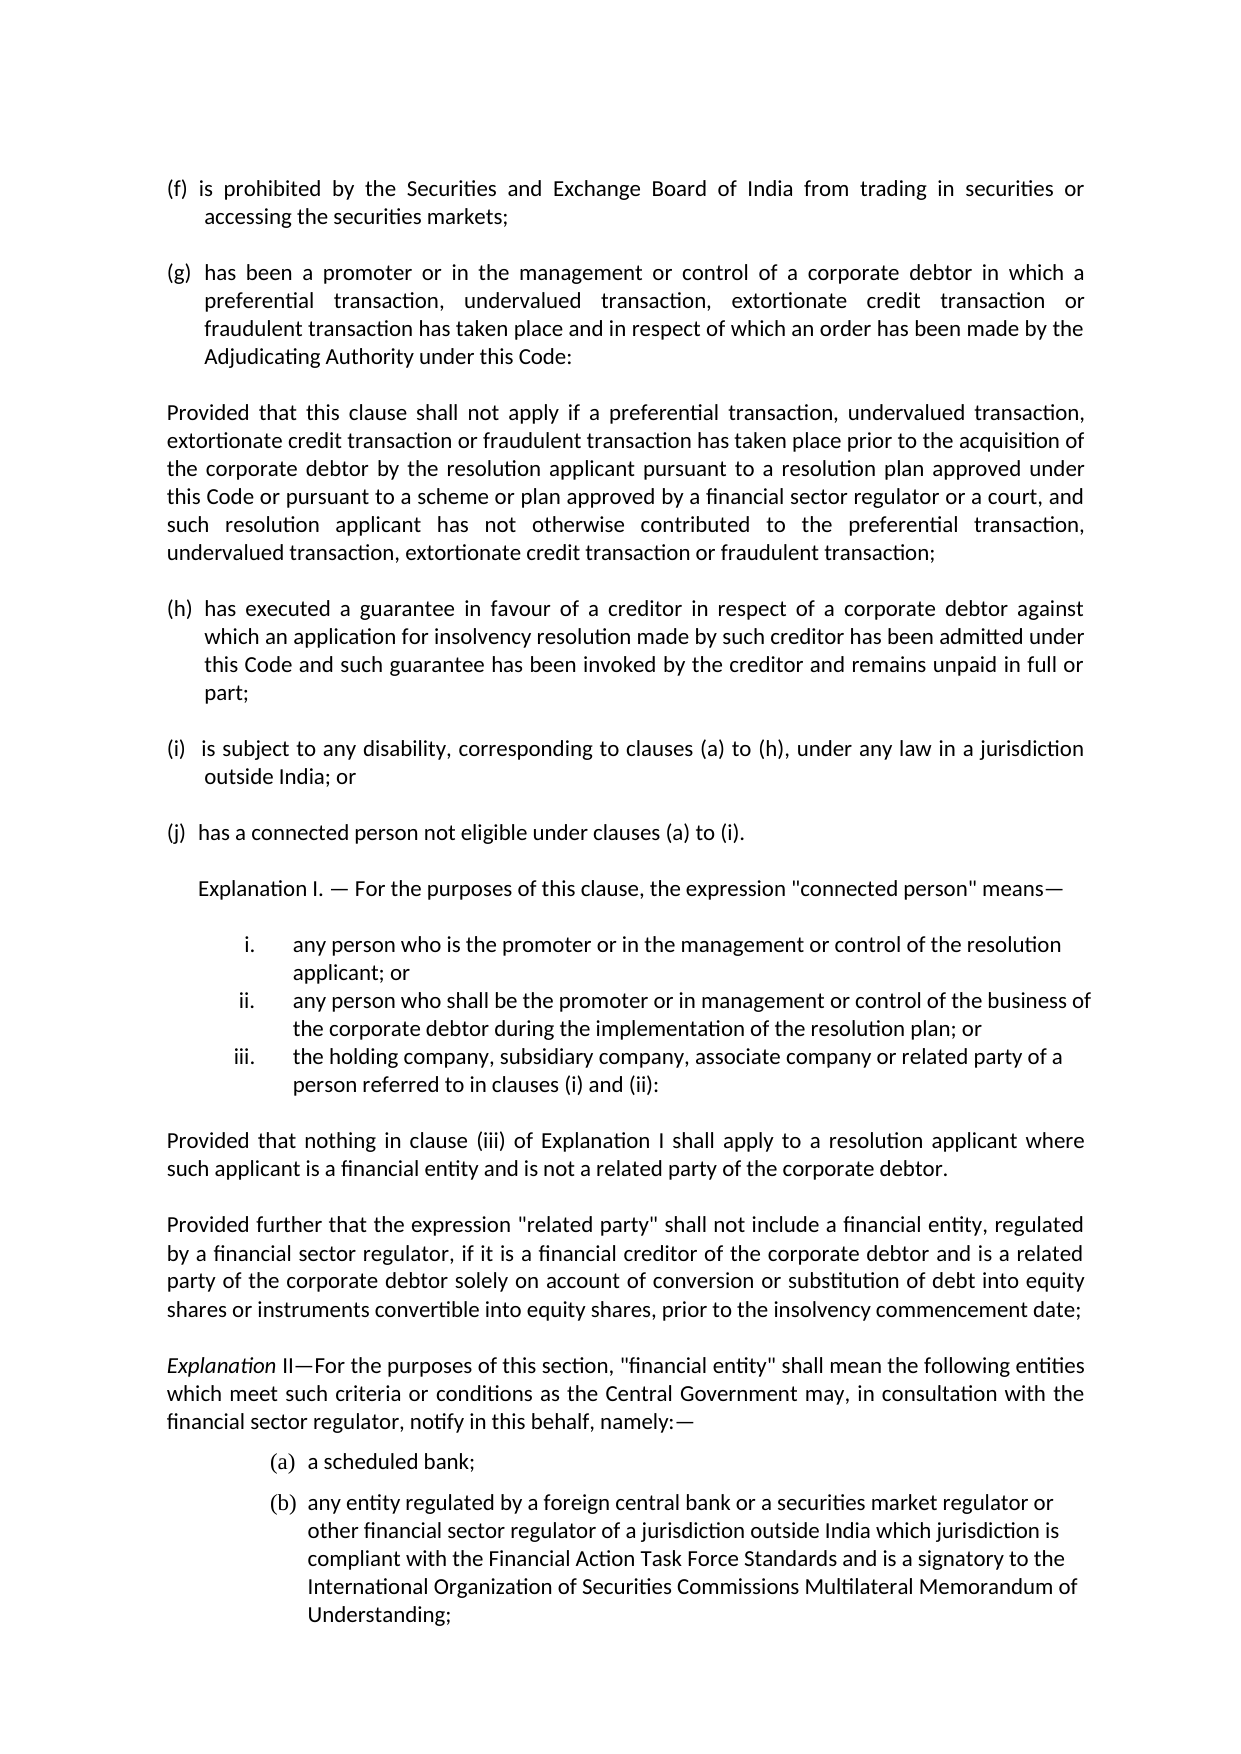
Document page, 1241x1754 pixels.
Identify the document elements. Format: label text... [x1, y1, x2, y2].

list a scheduled bank; [270, 1447, 1109, 1475]
list is subject to any disability, corresponding to clauses (a) to (h), under any law in a jurisdiction outside India; or [167, 734, 1086, 790]
text Provided further that the expression "related party" shall not include a financial entity, regulated by a financial sector regulator, if it is a financial creditor of the corporate debtor and is a related party of the corporate debtor solely on account of conversion or substitution of debt into equity shares or instruments convertible into equity shares, prior to the insolvency commencement date; [167, 1211, 1086, 1323]
list any person who is the promoter or in the management or control of the resolution applicant; or [255, 930, 1109, 986]
text Explanation I. — For the purposes of this clause, the expression "connected person" means— [198, 874, 1086, 902]
text Explanation II—For the purposes of this section, "financial entity" shall mean the following entities which meet such criteria or conditions as the Central Government may, in consultation with the financial sector regulator, notify in this behalf, namely:— [167, 1351, 1086, 1435]
list any entity regulated by a foreign central bank or a securities market regulator or other financial sector regulator of a jurisdiction outside India which jurisdiction is compliant with the Financial Action Task Force Standards and is a signatory to the International Organization of Securities Commissions Multilateral Memorandum of Understanding; [270, 1488, 1109, 1628]
list has a connected person not eligible under clauses (a) to (i). [167, 818, 1109, 846]
list has been a promoter or in the management or control of a corporate debtor in which a preferential transaction, undervalued transaction, extortionate credit transaction or fraudulent transaction has taken place and in respect of which an order has been made by the Adjudicating Authority under this Code: [167, 258, 1086, 370]
text Provided that nothing in clause (iii) of Explanation I shall apply to a resolution applicant where such applicant is a financial entity and is not a related party of the corporate debtor. [167, 1127, 1086, 1183]
list any person who shall be the promoter or in management or control of the business of the corporate debtor during the implementation of the resolution plan; or [255, 986, 1109, 1042]
list the holding company, subsidiary company, associate company or related party of a person referred to in clauses (i) and (ii): [255, 1042, 1109, 1098]
text Provided that this clause shall not apply if a preferential transaction, undervalued transaction, extortionate credit transaction or fraudulent transaction has taken place prior to the acquisition of the corporate debtor by the resolution applicant pursuant to a resolution plan approved under this Code or pursuant to a scheme or plan approved by a financial sector regulator or a court, and such resolution applicant has not otherwise contributed to the preferential transaction, undervalued transaction, extortionate credit transaction or fraudulent transaction; [167, 398, 1086, 566]
list has executed a guarantee in favour of a creditor in respect of a corporate debtor against which an application for insolvency resolution made by such creditor has been admitted under this Code and such guarantee has been invoked by the creditor and remains unpaid in full or part; [167, 594, 1086, 706]
list is prohibited by the Securities and Exchange Board of India from trading in securities or accessing the securities markets; [167, 174, 1086, 230]
